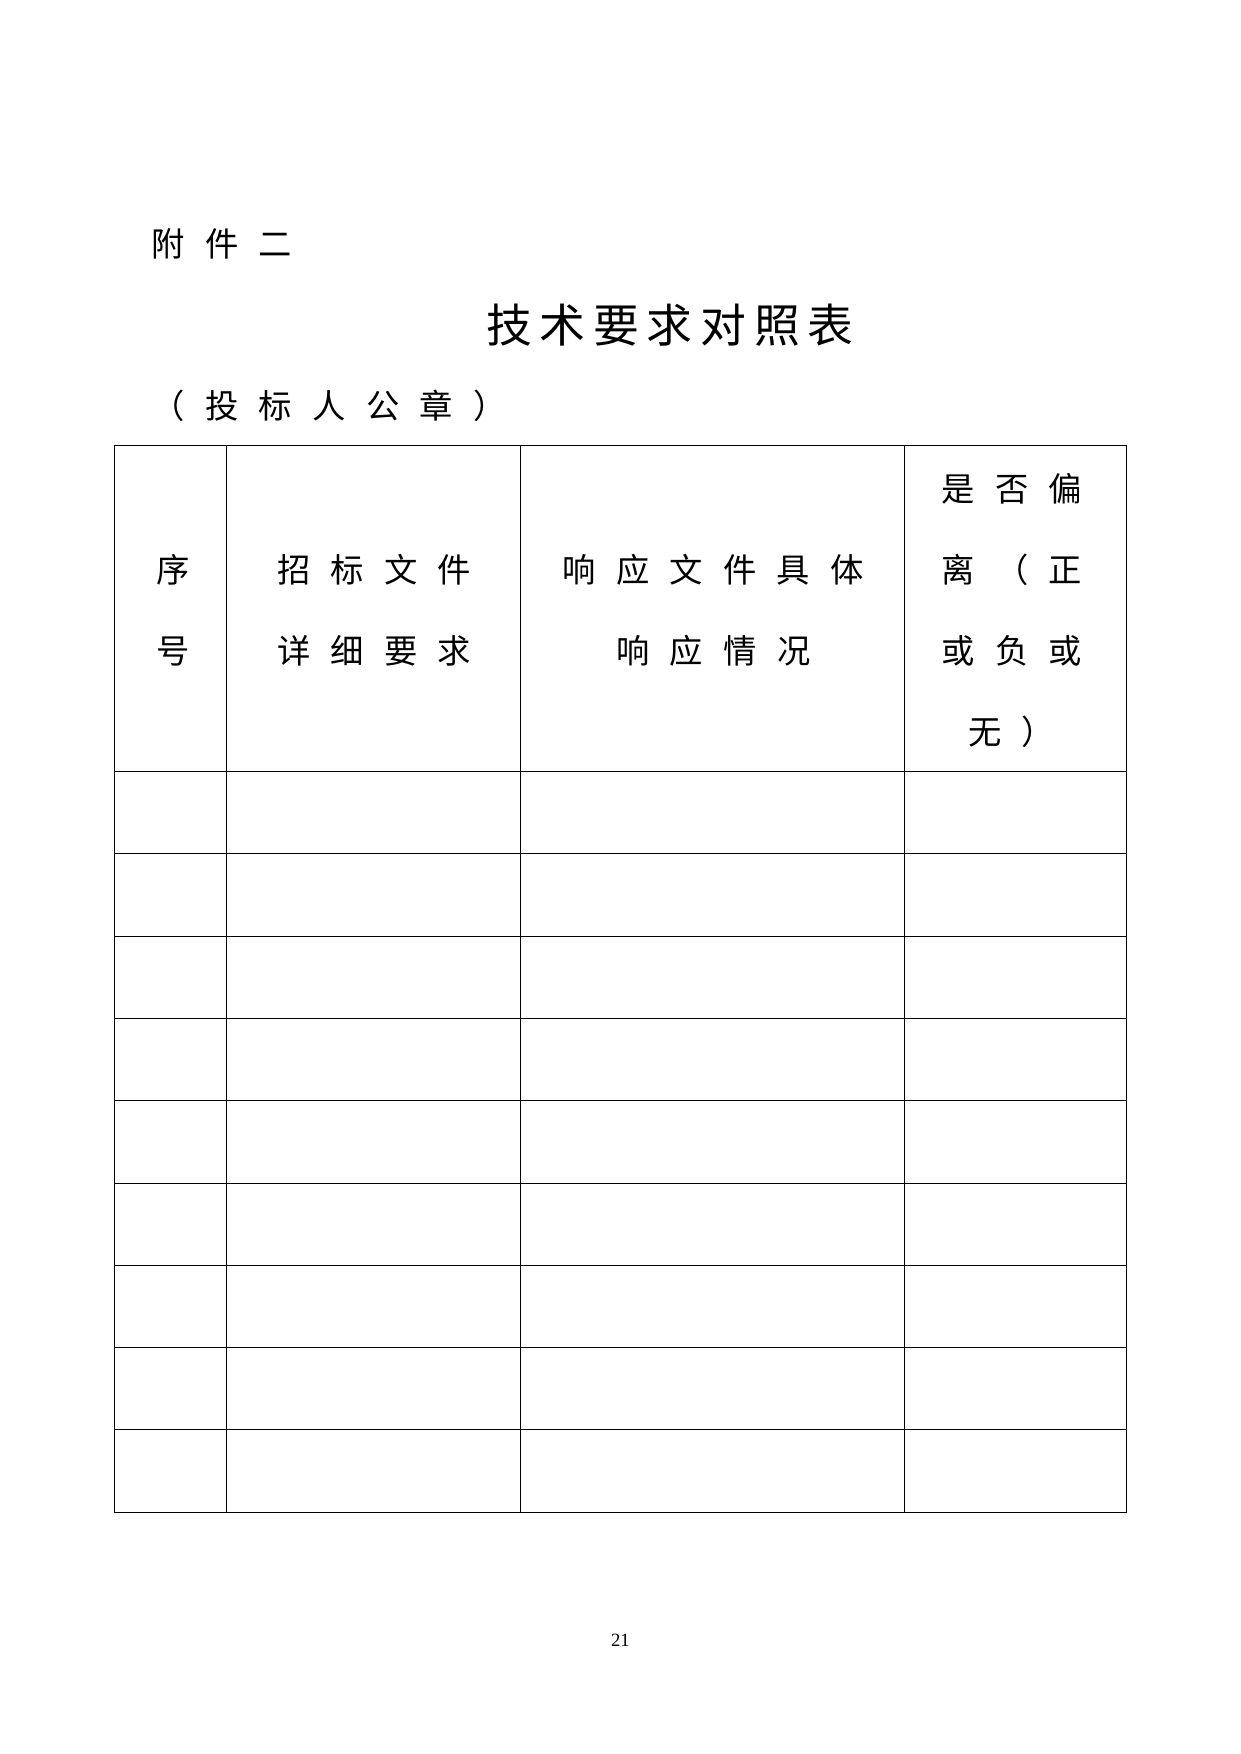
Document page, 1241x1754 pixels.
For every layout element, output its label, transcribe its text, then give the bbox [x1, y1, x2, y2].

table_cell [521, 854, 904, 936]
table_header 响应文件具体响应情况 [521, 446, 904, 771]
table_cell [115, 854, 226, 936]
table_cell [521, 1266, 904, 1347]
table_cell [115, 1266, 226, 1347]
table_cell [521, 937, 904, 1018]
text 技术要求对照表 [152, 282, 1088, 364]
table_cell [115, 1184, 226, 1265]
table_cell [905, 1348, 1126, 1429]
table_cell [905, 854, 1126, 936]
table_cell [521, 1101, 904, 1182]
table_cell [227, 1266, 520, 1347]
table_cell [905, 772, 1126, 853]
table_header 是否偏离（正或负或无） [905, 446, 1126, 771]
table_cell [521, 772, 904, 853]
table_cell [115, 1348, 226, 1429]
table_cell [227, 1348, 520, 1429]
text 附件二 [152, 201, 1088, 282]
table_cell [521, 1348, 904, 1429]
table_cell [905, 1430, 1126, 1512]
table_cell [227, 1101, 520, 1182]
table_cell [521, 1184, 904, 1265]
table_cell [115, 937, 226, 1018]
table_cell [115, 1019, 226, 1100]
table_cell [521, 1019, 904, 1100]
table_cell [115, 772, 226, 853]
table_header 招标文件详细要求 [227, 446, 520, 771]
text （投标人公章） [152, 364, 1088, 445]
table_cell [227, 1184, 520, 1265]
table_cell [905, 1101, 1126, 1182]
table_cell [115, 1101, 226, 1182]
table_cell [227, 937, 520, 1018]
table_cell [115, 1430, 226, 1512]
table_header 序号 [115, 446, 226, 771]
table_cell [905, 1266, 1126, 1347]
table_cell [905, 1019, 1126, 1100]
table_cell [227, 1019, 520, 1100]
table_cell [227, 854, 520, 936]
table_cell [227, 772, 520, 853]
table_cell [521, 1430, 904, 1512]
table_cell [905, 937, 1126, 1018]
table_cell [905, 1184, 1126, 1265]
table_cell [227, 1430, 520, 1512]
